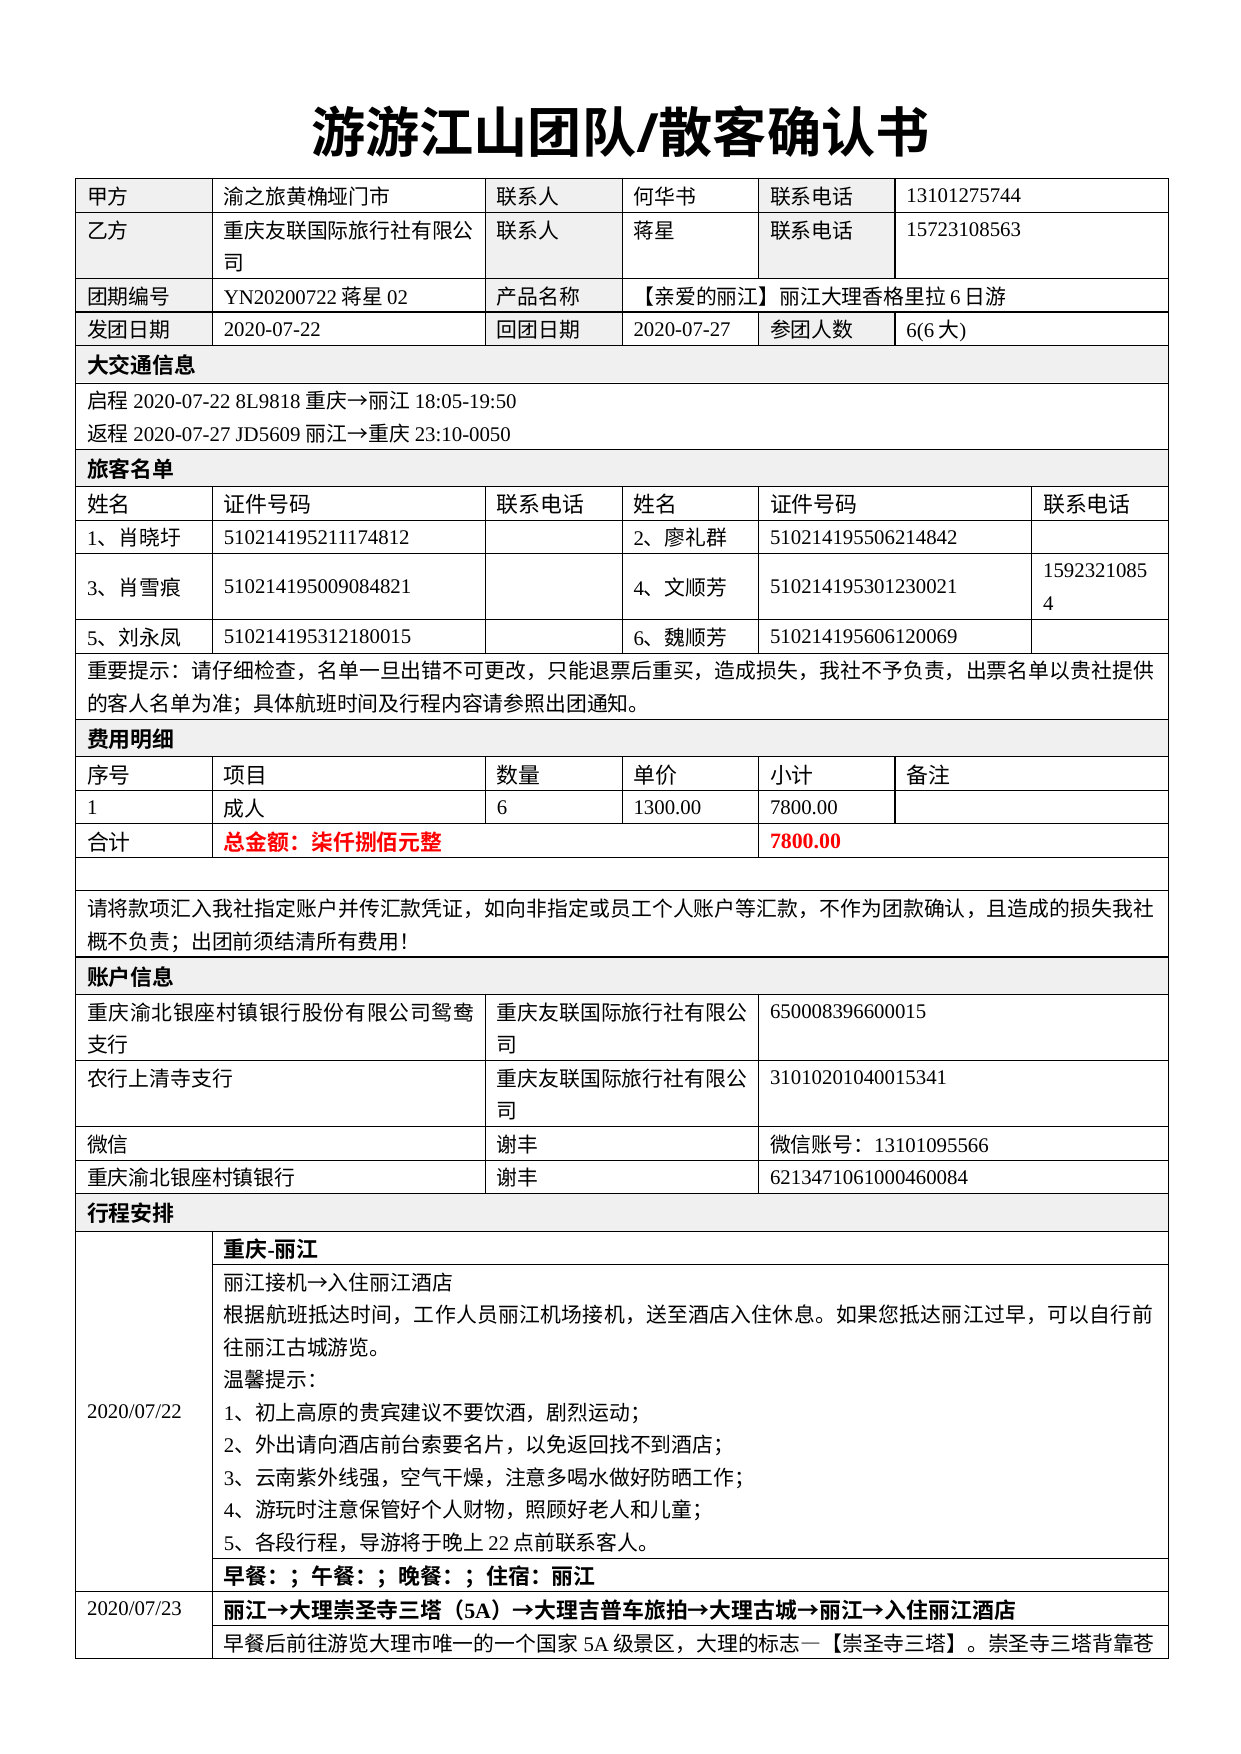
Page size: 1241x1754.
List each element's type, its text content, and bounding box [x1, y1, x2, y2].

table_cell [1032, 521, 1168, 553]
table_cell 重庆友联国际旅行社有限公司 [486, 1061, 758, 1126]
table_cell 团期编号 [76, 279, 212, 311]
table_cell [486, 620, 622, 653]
table_cell 姓名 [76, 487, 212, 519]
table_cell 重庆友联国际旅行社有限公司 [486, 995, 758, 1060]
table_cell 联系电话 [759, 213, 894, 278]
table_cell 蒋星 [623, 213, 758, 278]
table_cell 账户信息 [76, 958, 1168, 994]
table_cell 510214195301230021 [759, 554, 1031, 619]
table_cell 发团日期 [76, 313, 212, 345]
table_cell 产品名称 [486, 279, 622, 311]
table_cell 合计 [76, 824, 212, 857]
table_header 联系电话 [759, 179, 894, 212]
table_cell 证件号码 [213, 487, 485, 519]
table_cell 510214195211174812 [213, 521, 485, 553]
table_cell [213, 1626, 1168, 1658]
table_cell [1032, 620, 1168, 653]
text 游游江山团队/散客确认书 [75, 81, 1165, 178]
table_cell 6 [486, 791, 622, 823]
table_cell [896, 791, 1168, 823]
table_cell 2、廖礼群 [623, 521, 758, 553]
table_cell 6(6大) [896, 313, 1168, 345]
table_cell 7800.00 [759, 824, 1168, 857]
table_cell 微信 [76, 1127, 485, 1159]
table_cell 谢丰 [486, 1127, 758, 1159]
table_cell 4、文顺芳 [623, 554, 758, 619]
table_cell 丽江接机→入住丽江酒店 根据航班抵达时间，工作人员丽江机场接机，送至酒店入住休息。如果您抵达丽江过早，可以自行前往丽江古城游览。 温馨提示： 1、初上高原的贵宾建议不要饮酒，剧烈运动； 2、外出请向酒店前台索要名片，以免返回找不到酒店； 3、云南紫外线强，空气干燥，注意多喝水做好防晒工作； 4、游玩时注意保管好个人财物，照顾好老人和儿童； 5、各段行程，导游将于晚上22点前联系客人。 [213, 1265, 1168, 1558]
table_cell 2020-07-27 [623, 313, 758, 345]
table_header 13101275744 [896, 179, 1168, 212]
table_cell 7800.00 [759, 791, 894, 823]
table_cell 510214195312180015 [213, 620, 485, 653]
table_cell 510214195506214842 [759, 521, 1031, 553]
table_cell 数量 [486, 757, 622, 790]
table_cell 大交通信息 [76, 346, 1168, 382]
table_cell 1 [76, 791, 212, 823]
table_cell 31010201040015341 [759, 1061, 1168, 1126]
table_cell 510214195009084821 [213, 554, 485, 619]
table_cell 510214195606120069 [759, 620, 1031, 653]
table_header 何华书 [623, 179, 758, 212]
table_cell 15923210854 [1032, 554, 1168, 619]
table_cell [486, 521, 622, 553]
table_cell 项目 [213, 757, 485, 790]
table_cell 6、魏顺芳 [623, 620, 758, 653]
table_cell 重要提示：请仔细检查，名单一旦出错不可更改，只能退票后重买，造成损失，我社不予负责，出票名单以贵社提供的客人名单为准；具体航班时间及行程内容请参照出团通知。 [76, 654, 1168, 719]
table_cell 2020/07/22 [76, 1232, 212, 1591]
table_cell 2020/07/23 [76, 1592, 212, 1658]
table_cell 联系人 [486, 213, 622, 278]
table_cell 15723108563 [896, 213, 1168, 278]
table_cell 备注 [896, 757, 1168, 790]
table_cell 2020-07-22 [213, 313, 485, 345]
table_cell 成人 [213, 791, 485, 823]
table_cell 早餐：；午餐：；晚餐：；住宿：丽江 [213, 1559, 1168, 1591]
table_cell 小计 [759, 757, 894, 790]
table_cell 参团人数 [759, 313, 894, 345]
table_cell 行程安排 [76, 1194, 1168, 1231]
table_cell 单价 [623, 757, 758, 790]
table_cell 1、肖晓圩 [76, 521, 212, 553]
table_cell [486, 554, 622, 619]
table_cell 650008396600015 [759, 995, 1168, 1060]
table_cell 重庆-丽江 [213, 1232, 1168, 1264]
table_cell 总金额：柒仟捌佰元整 [213, 824, 758, 857]
table_cell 【亲爱的丽江】丽江大理香格里拉6日游 [623, 279, 1168, 311]
table_cell 证件号码 [759, 487, 1031, 519]
table_cell 启程 2020-07-22 8L9818 重庆→丽江 18:05-19:50 返程 2020-07-27 JD5609 丽江→重庆 23:10-0050 [76, 384, 1168, 448]
table_cell 农行上清寺支行 [76, 1061, 485, 1126]
table_cell [76, 858, 1168, 890]
table_cell 6213471061000460084 [759, 1161, 1168, 1193]
table_cell 1300.00 [623, 791, 758, 823]
table_cell 重庆渝北银座村镇银行 [76, 1161, 485, 1193]
table_cell YN20200722蒋星02 [213, 279, 485, 311]
table_cell 序号 [76, 757, 212, 790]
table_cell 姓名 [623, 487, 758, 519]
table_cell 5、刘永凤 [76, 620, 212, 653]
table_cell 费用明细 [76, 720, 1168, 756]
table_cell 丽江→大理崇圣寺三塔（5A）→大理吉普车旅拍→大理古城→丽江→入住丽江酒店 [213, 1592, 1168, 1625]
table_cell 回团日期 [486, 313, 622, 345]
table_cell 3、肖雪痕 [76, 554, 212, 619]
table_cell 乙方 [76, 213, 212, 278]
table_cell 联系电话 [486, 487, 622, 519]
table_cell 微信账号：13101095566 [759, 1127, 1168, 1159]
table_header 联系人 [486, 179, 622, 212]
table_cell 重庆友联国际旅行社有限公司 [213, 213, 485, 278]
table_header 甲方 [76, 179, 212, 212]
table_cell 谢丰 [486, 1161, 758, 1193]
table_cell 请将款项汇入我社指定账户并传汇款凭证，如向非指定或员工个人账户等汇款，不作为团款确认，且造成的损失我社概不负责；出团前须结清所有费用！ [76, 891, 1168, 956]
table_cell 重庆渝北银座村镇银行股份有限公司鸳鸯支行 [76, 995, 485, 1060]
table_cell 联系电话 [1032, 487, 1168, 519]
table_header 渝之旅黄桷垭门市 [213, 179, 485, 212]
table_cell 旅客名单 [76, 450, 1168, 486]
